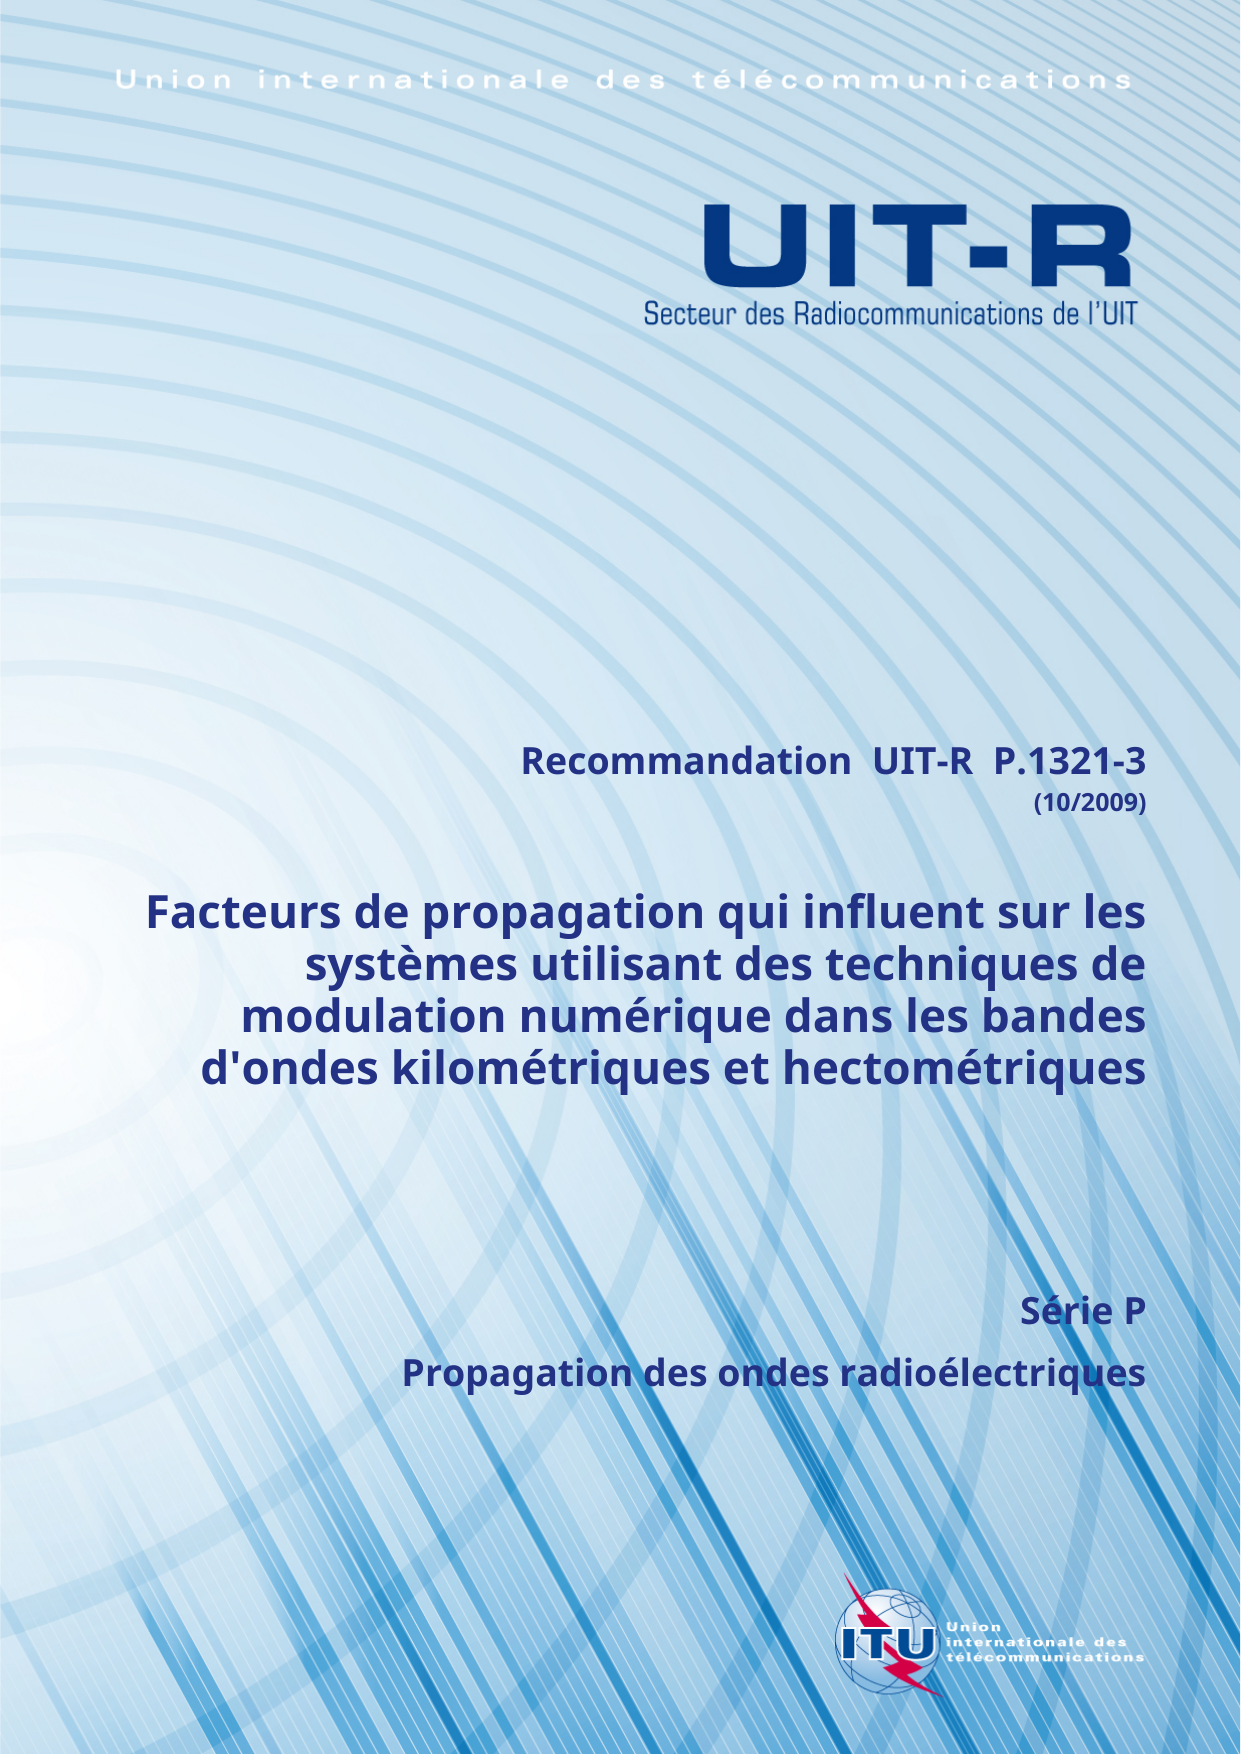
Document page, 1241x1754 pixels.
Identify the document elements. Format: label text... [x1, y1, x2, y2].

table_cell Série P Propagation des ondes radioélectriques [107, 1155, 1158, 1395]
table_header Recommandation UIT-R P.1321-3 (10/2009) [107, 643, 1158, 818]
table_cell Facteurs de propagation qui influent sur les systèmes utilisant des techniques de modulation numérique dans les bandes d'ondes kilométriques et hectométriques [107, 818, 1158, 1155]
picture [0, 0, 1241, 1754]
